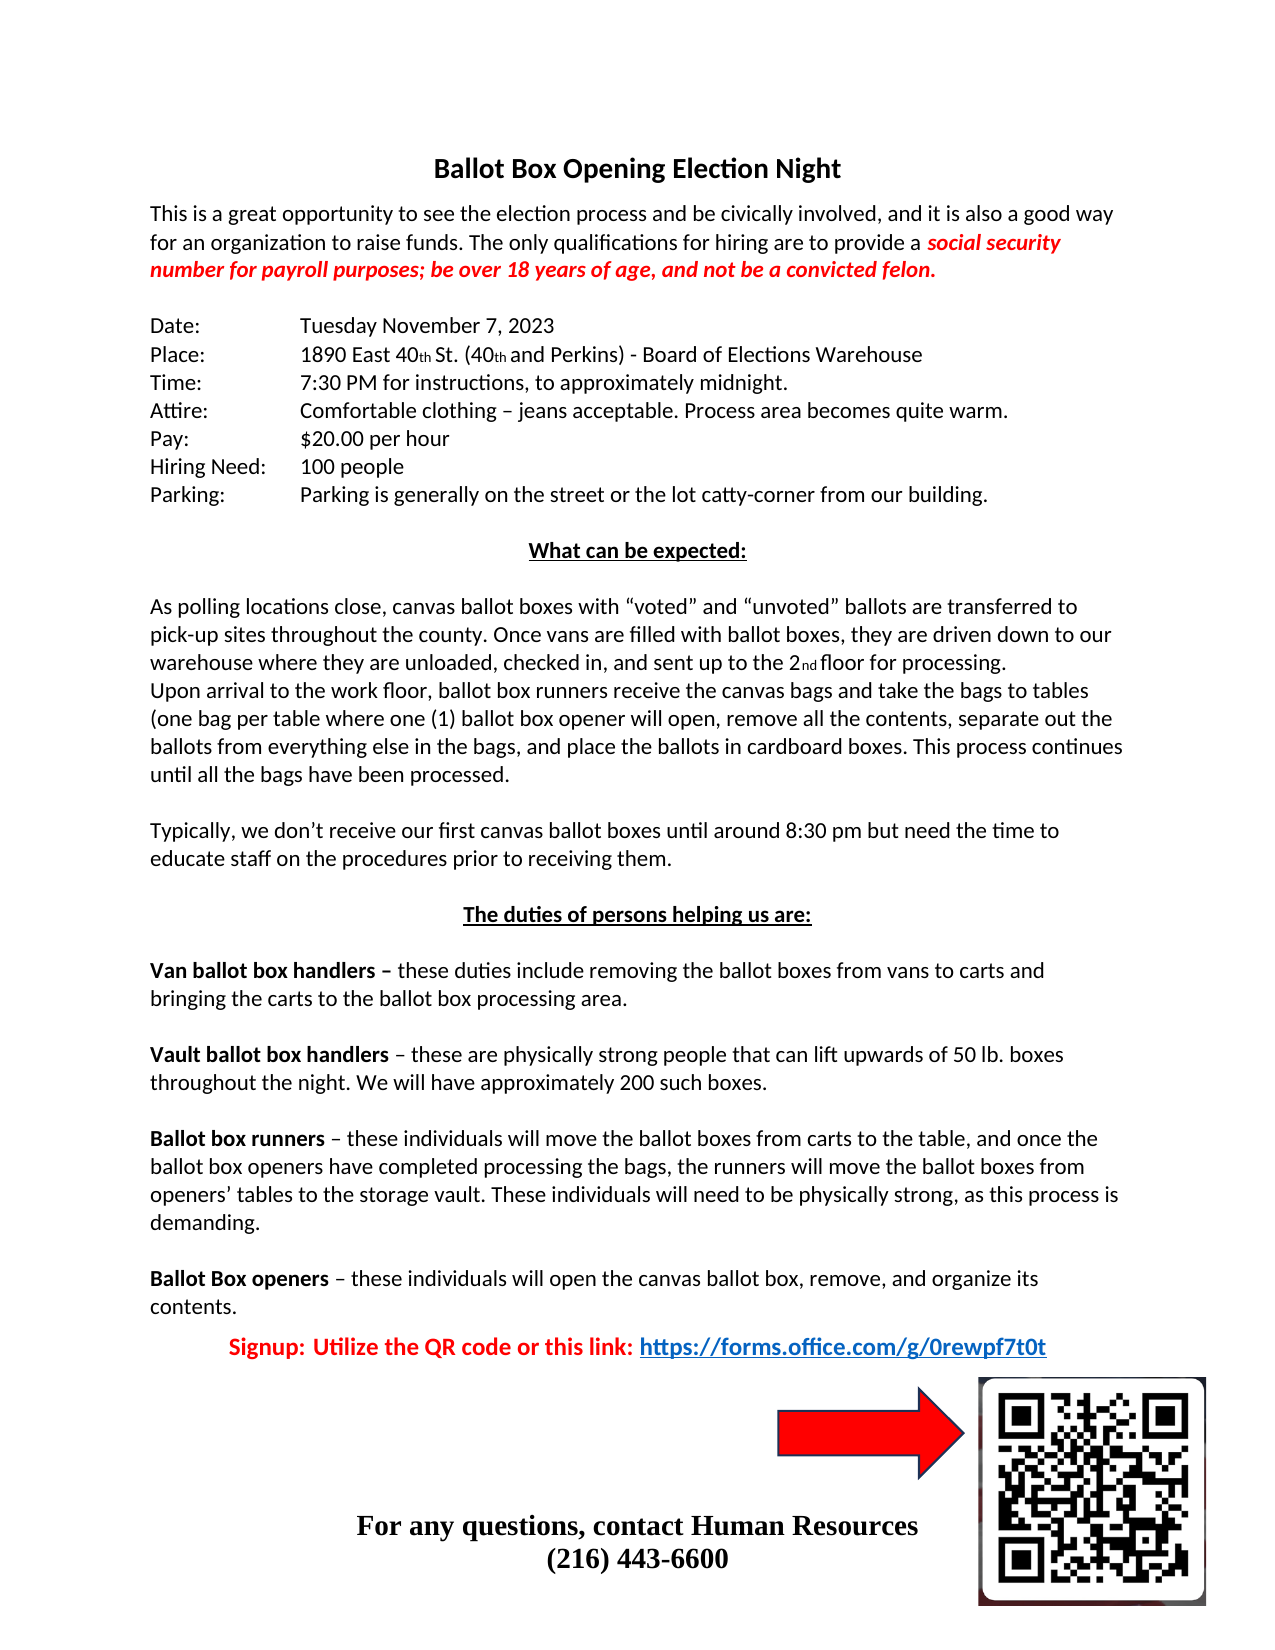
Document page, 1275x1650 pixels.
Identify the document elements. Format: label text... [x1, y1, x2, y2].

text Time: 7:30 PM for instructions, to approximately midnight. [150, 368, 1125, 396]
text Parking: Parking is generally on the street or the lot catty-corner from our building. [150, 480, 1125, 508]
text Ballot Box openers – these individuals will open the canvas ballot box, remove, and organize its contents. [150, 1264, 1125, 1320]
text Hiring Need: 100 people [150, 452, 1125, 480]
text The duties of persons helping us are: [150, 900, 1125, 928]
text Place: 1890 East 40th St. (40th and Perkins) - Board of Elections Warehouse [150, 340, 1125, 368]
text Typically, we don’t receive our first canvas ballot boxes until around 8:30 pm but need the time to educate staff on the procedures prior to receiving them. [150, 816, 1125, 872]
text Pay: $20.00 per hour [150, 424, 1125, 452]
text Attire: Comfortable clothing – jeans acceptable. Process area becomes quite warm. [150, 396, 1125, 424]
text Ballot box runners – these individuals will move the ballot boxes from carts to the table, and once the ballot box openers have completed processing the bags, the runners will move the ballot boxes from openers’ tables to the storage vault. These individuals will need to be physically strong, as this process is demanding. [150, 1124, 1125, 1236]
text What can be expected: [150, 536, 1125, 564]
text Van ballot box handlers – these duties include removing the ballot boxes from vans to carts and bringing the carts to the ballot box processing area. [150, 956, 1125, 1012]
text As polling locations close, canvas ballot boxes with “voted” and “unvoted” ballots are transferred to pick-up sites throughout the county. Once vans are filled with ballot boxes, they are driven down to our warehouse where they are unloaded, checked in, and sent up to the 2nd floor for processing. [150, 592, 1125, 676]
text Upon arrival to the work floor, ballot box runners receive the canvas bags and take the bags to tables (one bag per table where one (1) ballot box opener will open, remove all the contents, separate out the ballots from everything else in the bags, and place the ballots in cardboard boxes. This process continues until all the bags have been processed. [150, 676, 1125, 788]
text Vault ballot box handlers – these are physically strong people that can lift upwards of 50 lb. boxes throughout the night. We will have approximately 200 such boxes. [150, 1040, 1125, 1096]
text This is a great opportunity to see the election process and be civically involved, and it is also a good way for an organization to raise funds. The only qualifications for hiring are to provide a social security number for payroll purposes; be over 18 years of age, and not be a convicted felon. [150, 199, 1125, 284]
text Ballot Box Opening Election Night [150, 150, 1125, 186]
text Signup: Utilize the QR code or this link: https://forms.office.com/g/0rewpf7t0t [150, 1331, 1125, 1361]
picture [978, 1377, 1207, 1606]
text Date: Tuesday November 7, 2023 [150, 312, 1125, 340]
